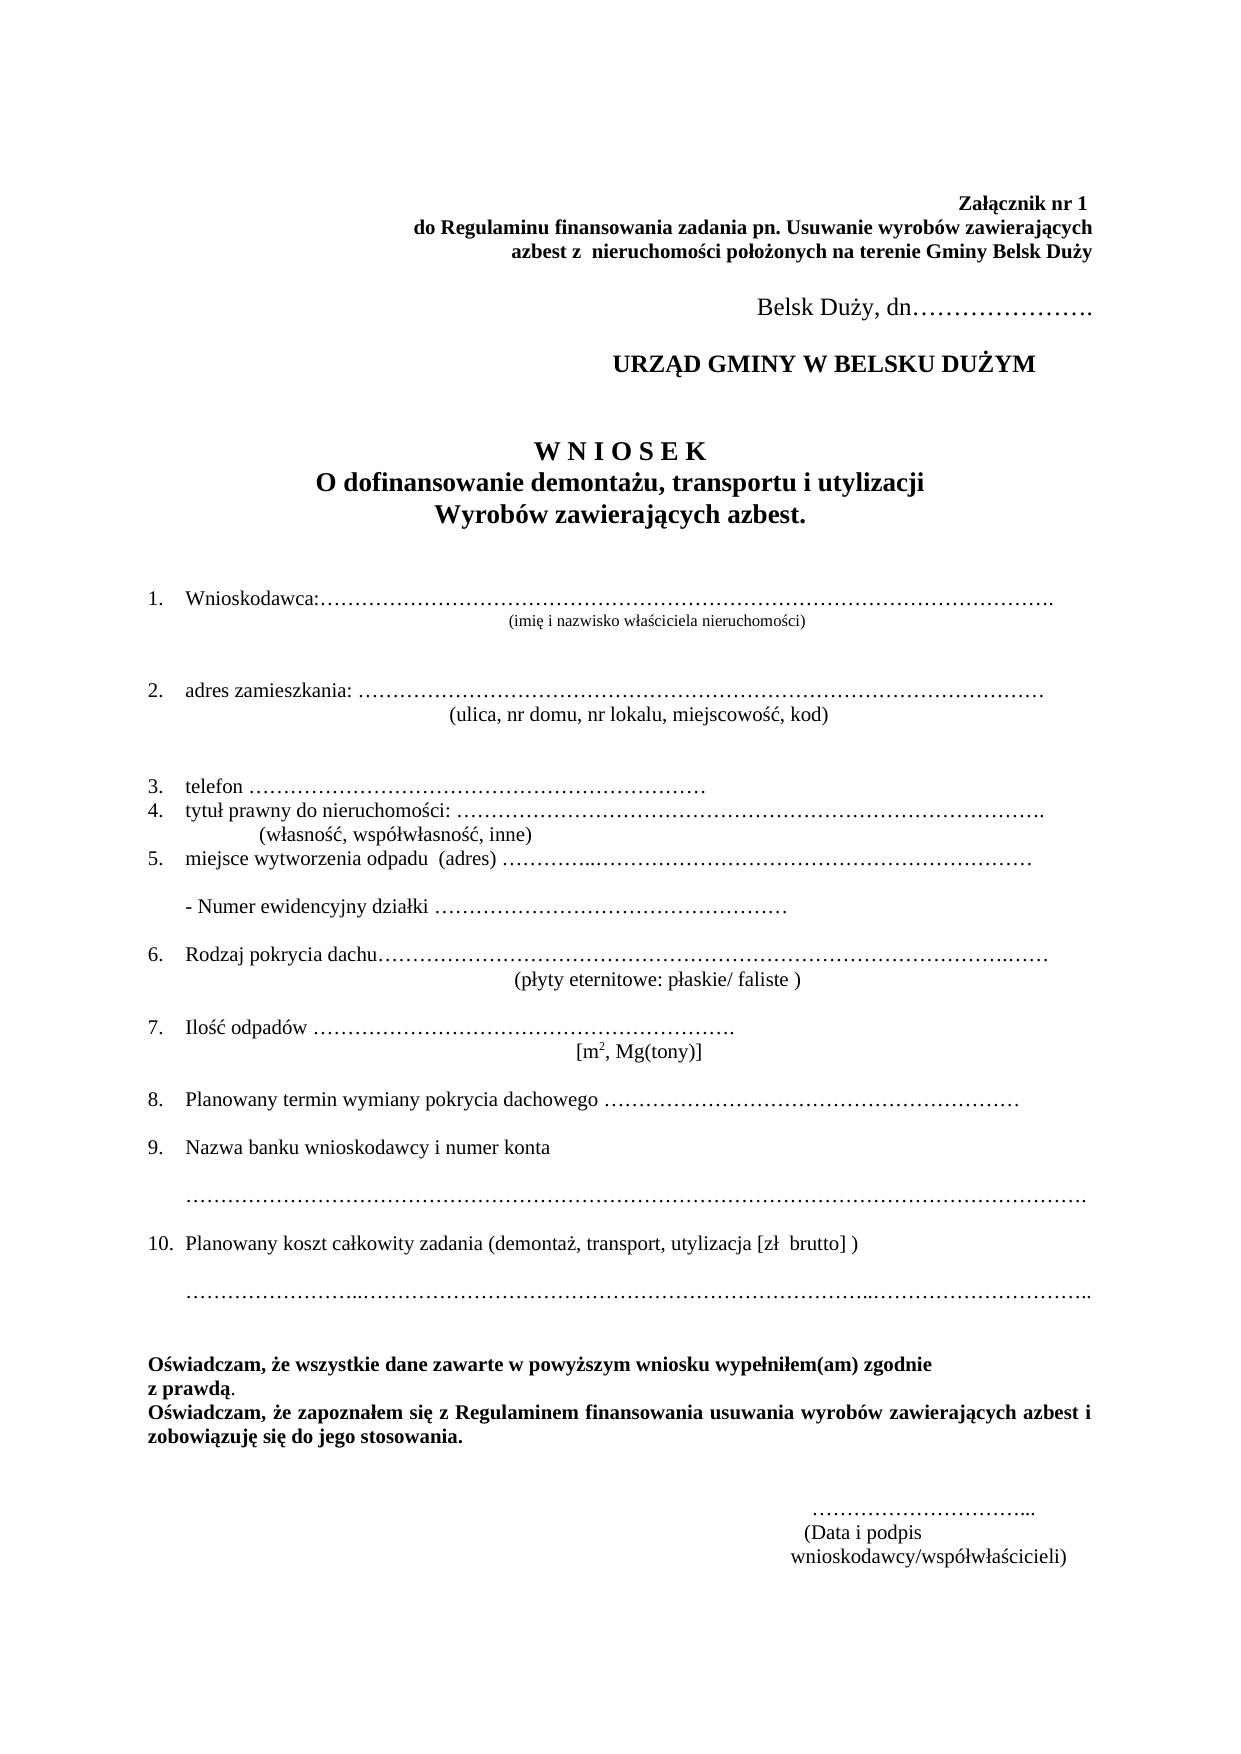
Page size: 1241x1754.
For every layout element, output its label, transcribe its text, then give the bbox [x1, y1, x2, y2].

list tytuł prawny do nieruchomości: …………………………………………………………………………. [148, 798, 1093, 822]
list Planowany koszt całkowity zadania (demontaż, transport, utylizacja [zł brutto] ) [148, 1231, 1093, 1255]
list Rodzaj pokrycia dachu……………………………………………………………………………….…… [148, 942, 1093, 966]
text (Data i podpis [804, 1520, 1093, 1544]
text [m2, Mg(tony)] [185, 1039, 1093, 1063]
text ……………………..………………………………………………………………..………………………….. [185, 1279, 1093, 1303]
text …………………………………………………………………………………………………………………. [185, 1183, 1093, 1207]
text Załącznik nr 1 [885, 191, 1093, 215]
list adres zamieszkania: ……………………………………………………………………………………… [148, 678, 1093, 702]
list Ilość odpadów ……………………………………………………. [148, 1014, 1093, 1039]
text - Numer ewidencyjny działki …………………………………………… [185, 894, 1093, 918]
text (własność, współwłasność, inne) [185, 822, 1093, 846]
list Nazwa banku wnioskodawcy i numer konta [148, 1135, 1093, 1159]
text (imię i nazwisko właściciela nieruchomości) [221, 610, 1093, 629]
list Wnioskodawca:……………………………………………………………………………………………. [148, 586, 1093, 610]
subtitle URZĄD GMINY W BELSKU DUŻYM [148, 349, 1093, 378]
text wnioskodawcy/współwłaścicieli) [785, 1544, 1093, 1568]
text do Regulaminu finansowania zadania pn. Usuwanie wyrobów zawierających azbest z nieruchomości położonych na terenie Gminy Belsk Duży [148, 215, 1093, 263]
text Belsk Duży, dn…………………. [148, 292, 1093, 320]
text O dofinansowanie demontażu, transportu i utylizacji [148, 467, 1093, 498]
text (ulica, nr domu, nr lokalu, miejscowość, kod) [185, 702, 1093, 726]
list telefon ………………………………………………………… [148, 774, 1093, 798]
text …………………………... [811, 1496, 1093, 1520]
text Wyrobów zawierających azbest. [148, 498, 1093, 529]
list miejsce wytworzenia odpadu (adres) …………..……………………………………………………… [148, 846, 1093, 870]
text z prawdą. [148, 1376, 1093, 1399]
text (płyty eternitowe: płaskie/ faliste ) [223, 966, 1093, 991]
text Oświadczam, że zapoznałem się z Regulaminem finansowania usuwania wyrobów zawierających azbest i zobowiązuję się do jego stosowania. [148, 1399, 1093, 1448]
list Planowany termin wymiany pokrycia dachowego …………………………………………………… [148, 1087, 1093, 1111]
text Oświadczam, że wszystkie dane zawarte w powyższym wniosku wypełniłem(am) zgodnie [148, 1351, 1093, 1376]
subtitle W N I O S E K [148, 435, 1093, 467]
